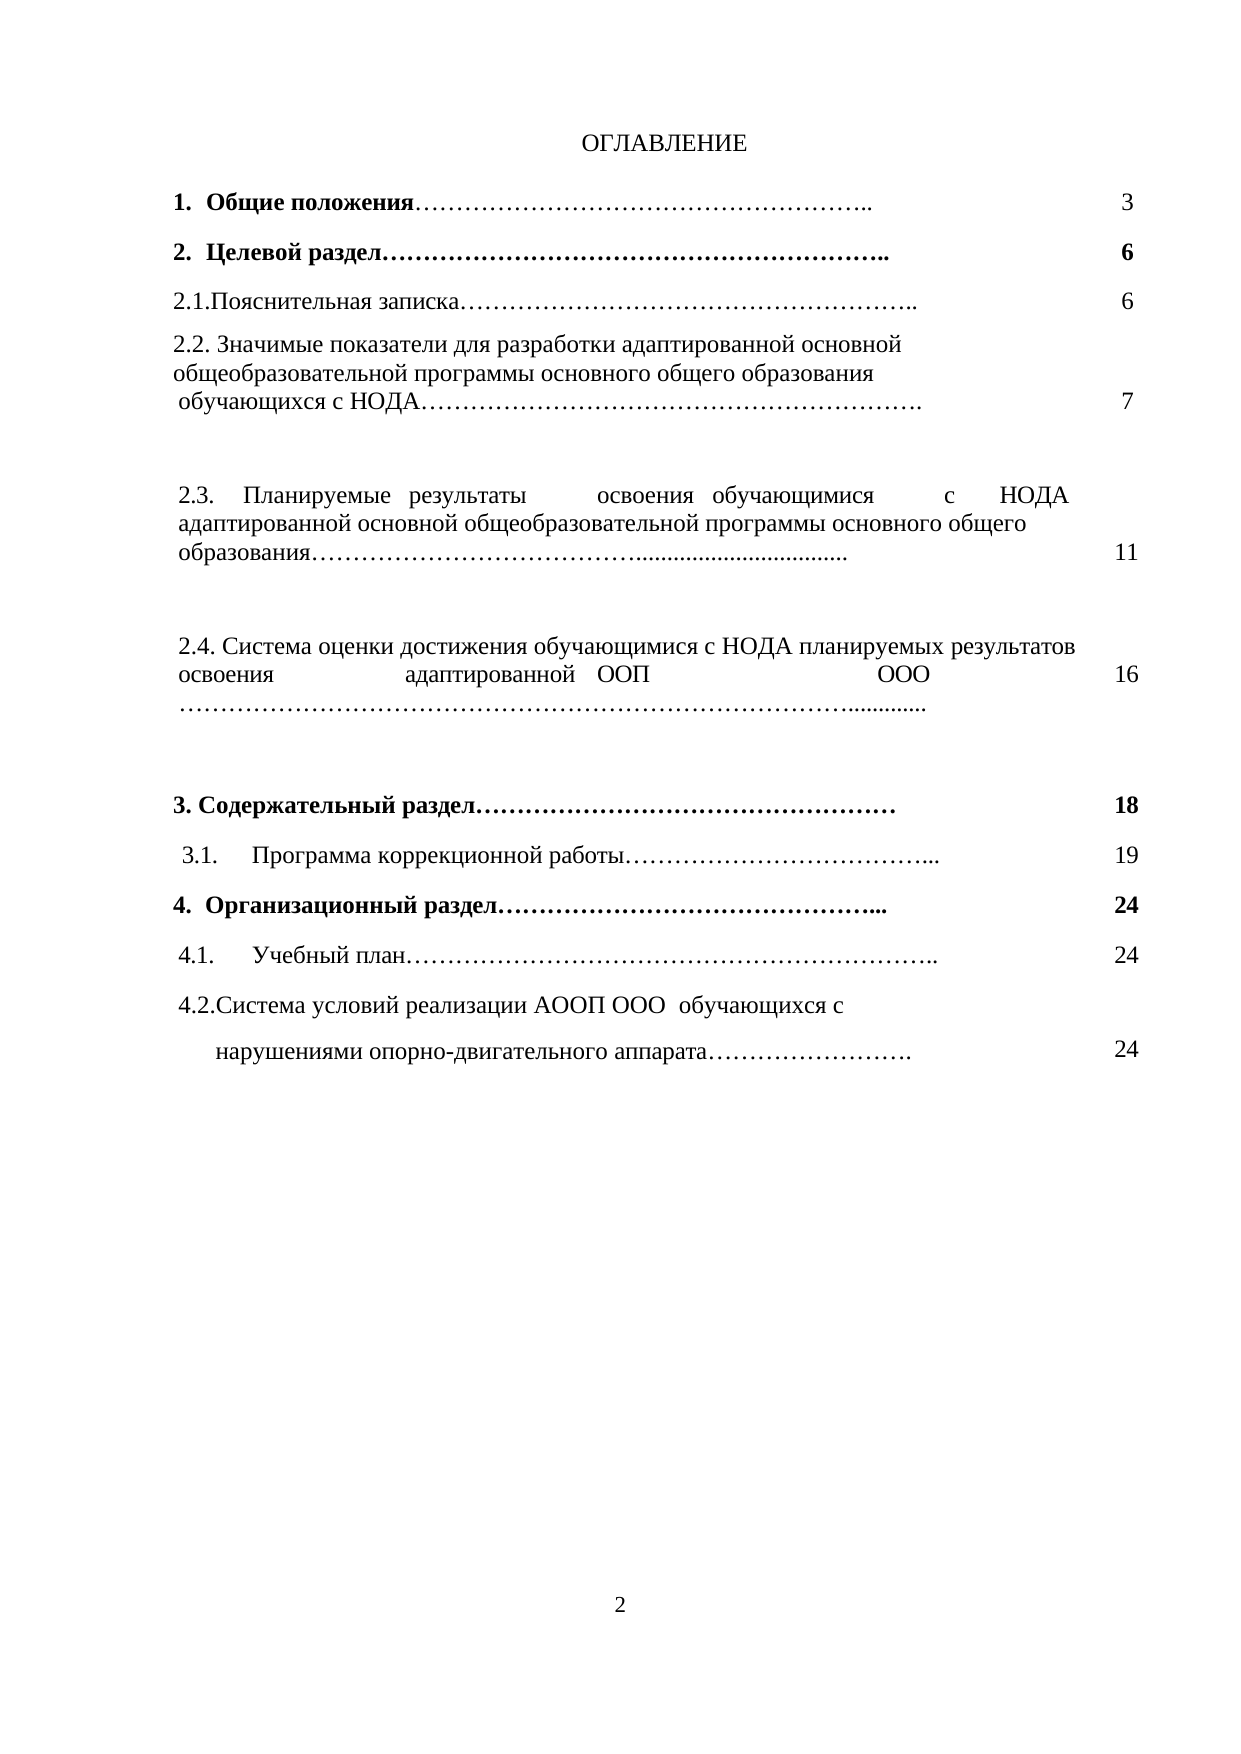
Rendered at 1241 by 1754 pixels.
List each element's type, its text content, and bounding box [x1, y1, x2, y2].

table_cell 2.2. Значимые показатели для разработки адаптированной основной общеобразовательной программы основного общего образования обучающихся с НОДА……………………………………………………. [173, 329, 1098, 480]
table_cell 3.1. Программа коррекционной работы………………………………... [173, 832, 1098, 882]
table_header 3 [1098, 187, 1149, 229]
table_cell 2.3. Планируемые результаты освоения обучающимися с НОДА адаптированной основной общеобразовательной программы основного общего образования………………………………….................................. [173, 480, 1098, 631]
table_cell 4. Организационный раздел………………………………………... [173, 883, 1098, 933]
table_cell 18 [1098, 782, 1149, 832]
text ОГЛАВЛЕНИЕ [251, 128, 1078, 157]
table_cell 4.2.Система условий реализации АООП ООО обучающихся с нарушениями опорно-двигательного аппарата……………………. [173, 983, 1098, 1074]
table_cell 2.4. Система оценки достижения обучающимися с НОДА планируемых результатов освоения адаптированной ООП ООО ………………………………………………………………………............. [173, 631, 1098, 782]
table_cell 2.1.Пояснительная записка……………………………………………….. [173, 279, 1098, 329]
table_cell 16 [1098, 631, 1149, 782]
table_cell 3. Содержательный раздел…………………………………………… [173, 782, 1098, 832]
table_cell 6 [1098, 279, 1149, 329]
table_cell 24 [1098, 883, 1149, 933]
table_cell 7 [1098, 329, 1149, 480]
table_cell 2. Целевой раздел…………………………………………………….. [173, 229, 1098, 279]
table_cell 4.1. Учебный план……………………………………………………….. [173, 933, 1098, 983]
table_cell 19 [1098, 832, 1149, 882]
table_cell 6 [1098, 229, 1149, 279]
table_cell 24 [1098, 983, 1149, 1074]
table_cell 11 [1098, 480, 1149, 631]
table_cell 24 [1098, 933, 1149, 983]
table_header 1. Общие положения……………………………………………….. [173, 187, 1098, 229]
